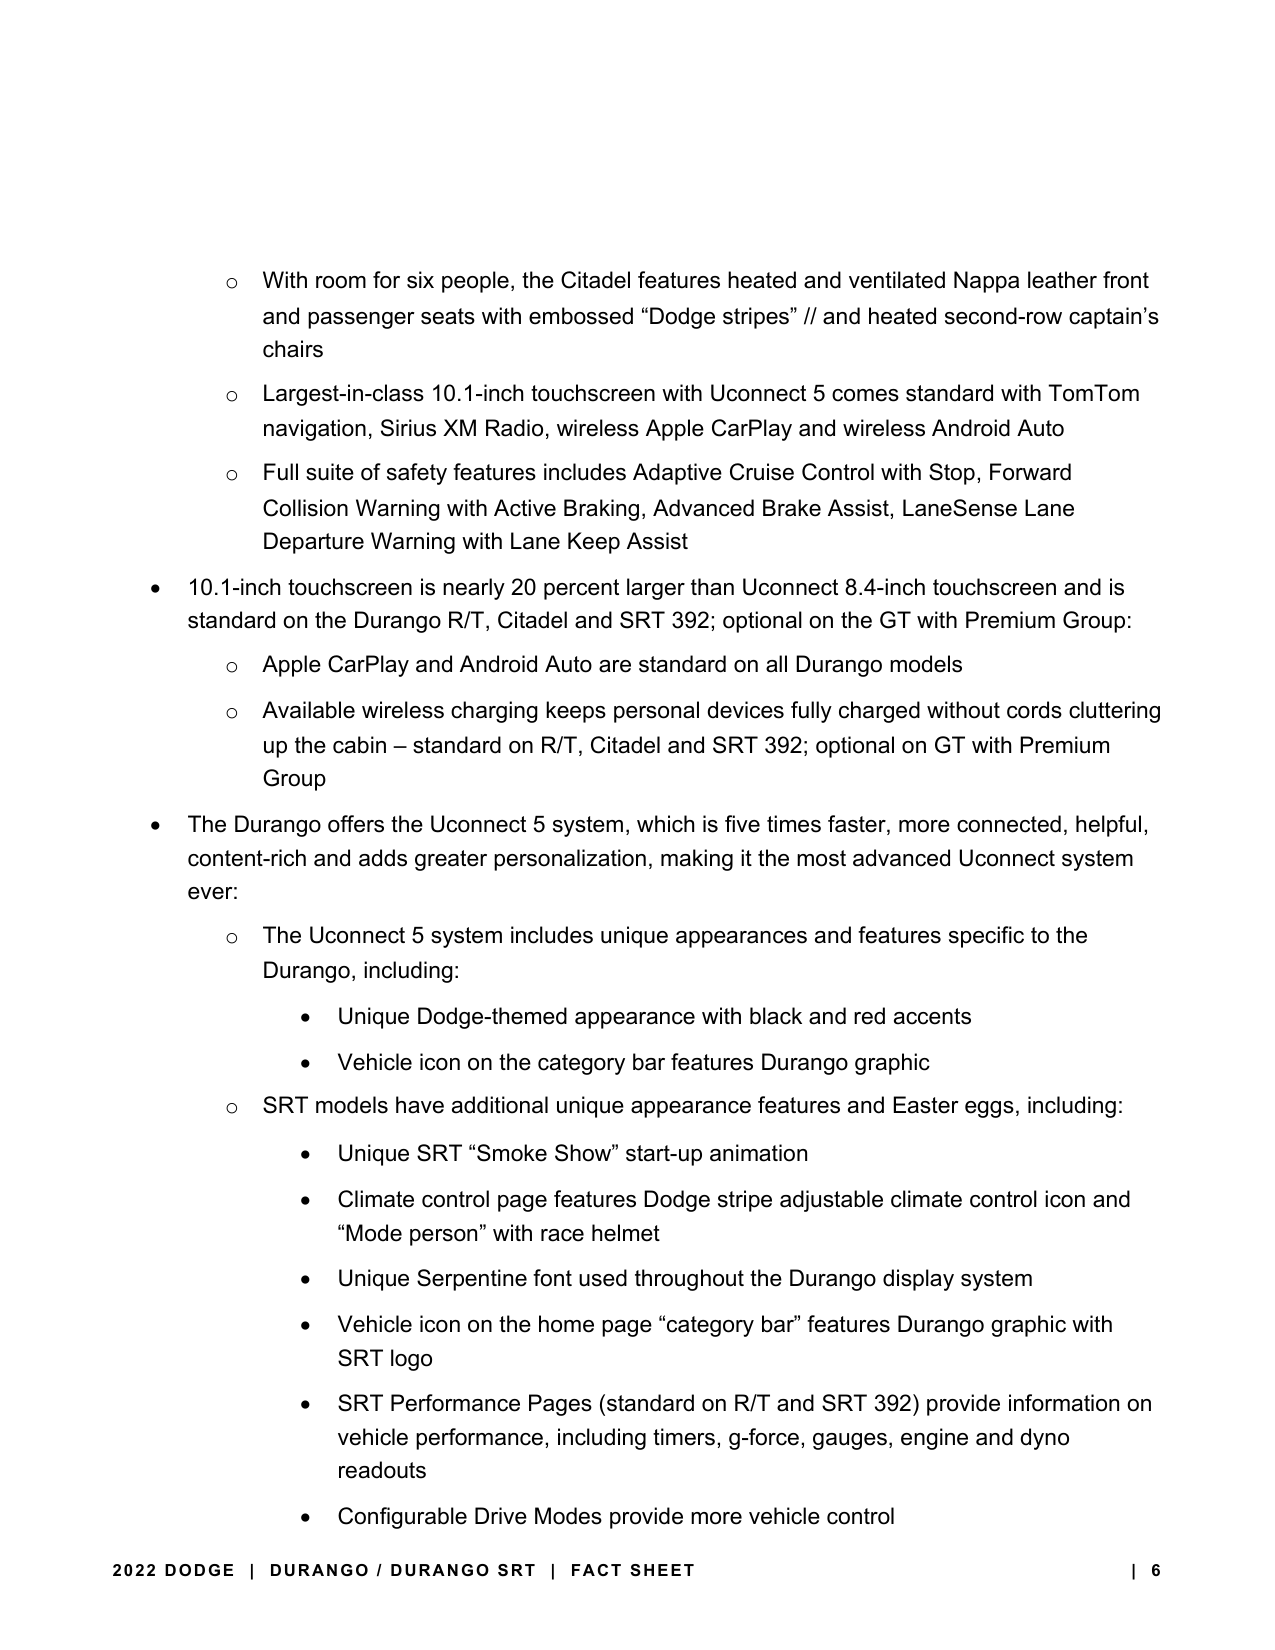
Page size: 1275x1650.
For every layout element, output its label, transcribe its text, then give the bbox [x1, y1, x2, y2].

list The Uconnect 5 system includes unique appearances and features specific to the Durango, including: [225, 917, 1162, 983]
list Unique SRT “Smoke Show” start-up animation [300, 1133, 1162, 1167]
list Apple CarPlay and Android Auto are standard on all Durango models [225, 646, 1162, 679]
list With room for six people, the Citadel features heated and ventilated Nappa leather front and passenger seats with embossed “Dodge stripes” // and heated second-row captain’s chairs [225, 262, 1162, 362]
list 10.1-inch touchscreen is nearly 20 percent larger than Uconnect 8.4-inch touchscreen and is standard on the Durango R/T, Citadel and SRT 392; optional on the GT with Premium Group: [150, 567, 1162, 633]
list Climate control page features Dodge stripe adjustable climate control icon and “Mode person” with race helmet [300, 1179, 1162, 1246]
list Unique Serpentine font used throughout the Durango display system [300, 1258, 1162, 1292]
list Unique Dodge-themed appearance with black and red accents [300, 996, 1162, 1029]
list Available wireless charging keeps personal devices fully charged without cords cluttering up the cabin – standard on R/T, Citadel and SRT 392; optional on GT with Premium Group [225, 692, 1162, 792]
list Full suite of safety features includes Adaptive Cruise Control with Stop, Forward Collision Warning with Active Braking, Advanced Brake Assist, LaneSense Lane Departure Warning with Lane Keep Assist [225, 454, 1162, 554]
list Configurable Drive Modes provide more vehicle control [300, 1496, 1162, 1529]
list The Durango offers the Uconnect 5 system, which is five times faster, more connected, helpful, content-rich and adds greater personalization, making it the most advanced Uconnect system ever: [150, 804, 1162, 904]
list SRT Performance Pages (standard on R/T and SRT 392) provide information on vehicle performance, including timers, g-force, gauges, engine and dyno readouts [300, 1383, 1162, 1483]
list SRT models have additional unique appearance features and Easter eggs, including: [225, 1087, 1162, 1121]
list Vehicle icon on the category bar features Durango graphic [300, 1042, 1162, 1075]
list Largest-in-class 10.1-inch touchscreen with Uconnect 5 comes standard with TomTom navigation, Sirius XM Radio, wireless Apple CarPlay and wireless Android Auto [225, 375, 1162, 442]
list Vehicle icon on the home page “category bar” features Durango graphic with SRT logo [300, 1304, 1162, 1371]
